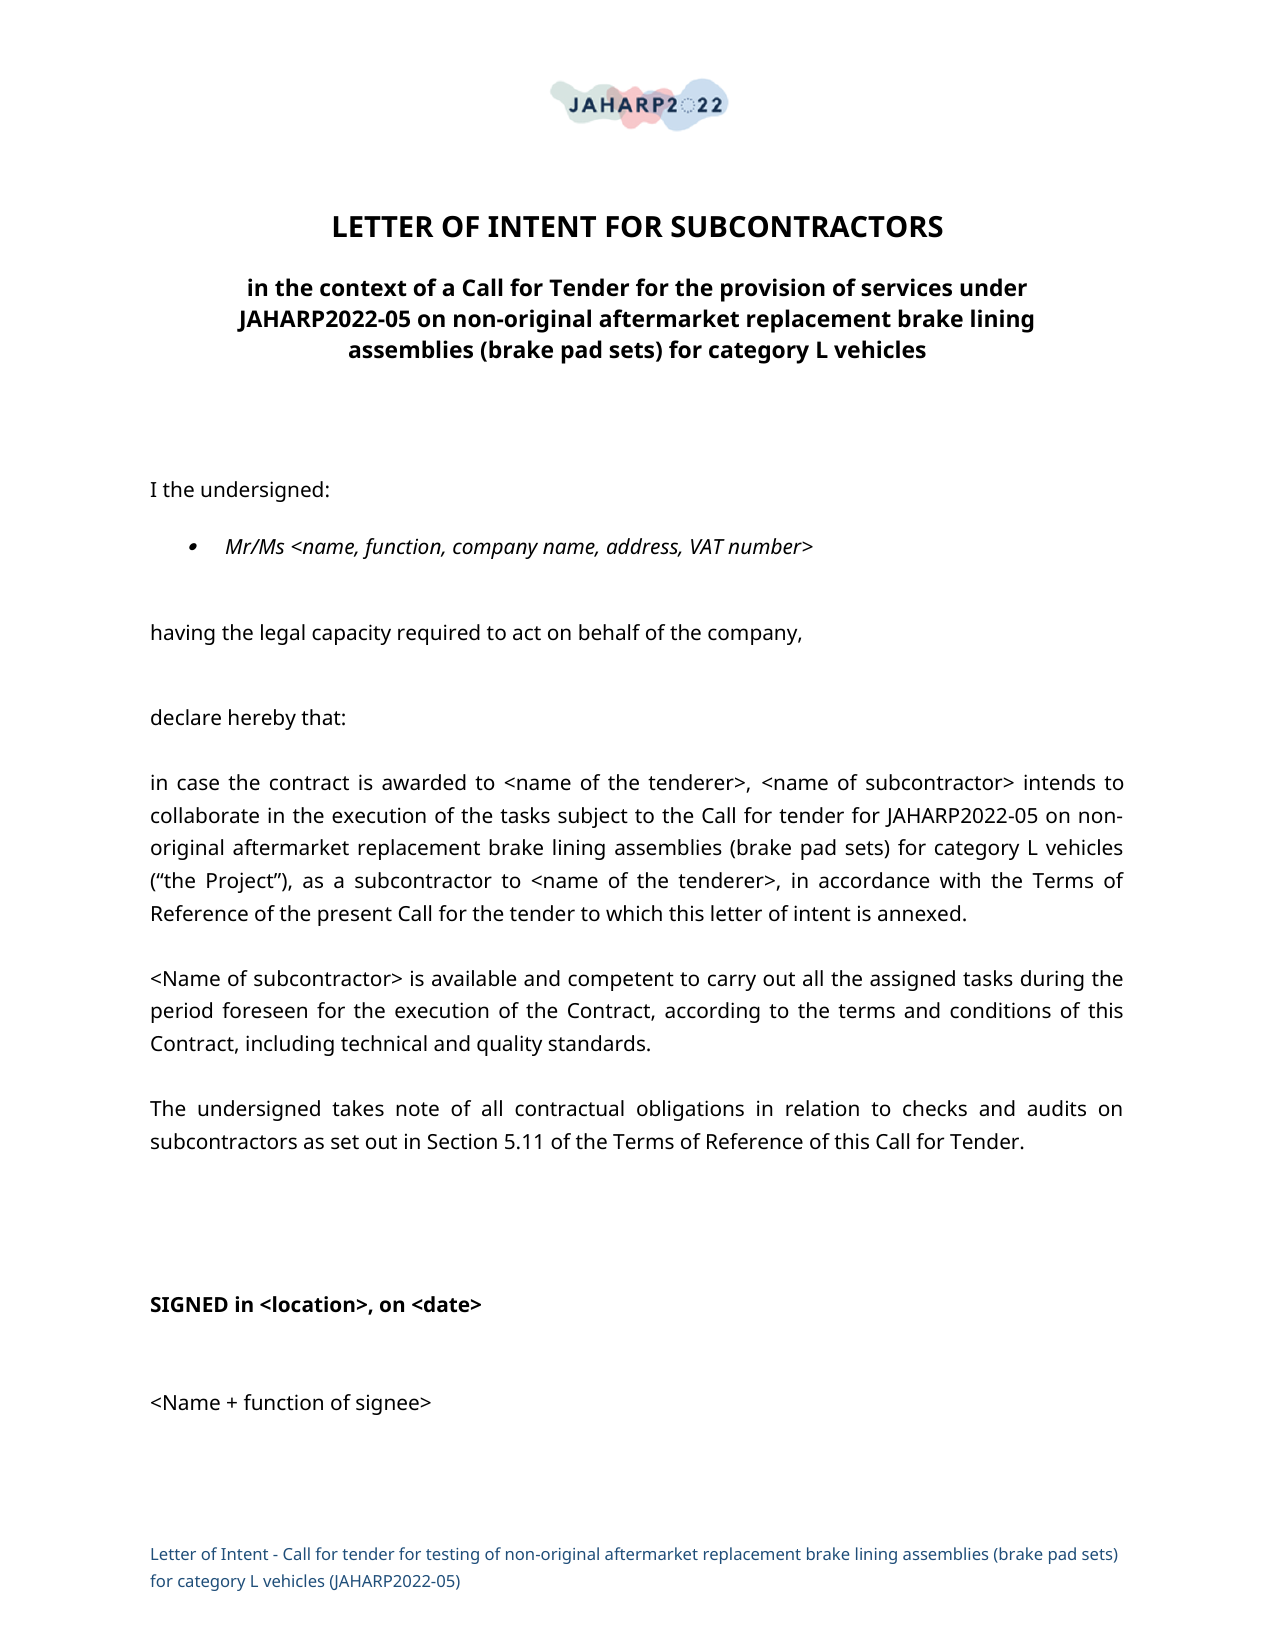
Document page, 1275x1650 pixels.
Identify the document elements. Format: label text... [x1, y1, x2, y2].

list Mr/Ms <name, function, company name, address, VAT number> [187, 532, 1125, 561]
picture [541, 75, 735, 135]
text declare hereby that: [150, 703, 1125, 731]
text having the legal capacity required to act on behalf of the company, [150, 618, 1125, 646]
text I the undersigned: [150, 476, 1125, 504]
text in the context of a Call for Tender for the provision of services under JAHARP2022-05 on non-original aftermarket replacement brake lining assemblies (brake pad sets) for category L vehicles [209, 271, 1065, 365]
text SIGNED in <location>, on <date> [150, 1290, 1125, 1318]
text in case the contract is awarded to <name of the tenderer>, <name of subcontractor> intends to collaborate in the execution of the tasks subject to the Call for tender for JAHARP2022-05 on non-original aftermarket replacement brake lining assemblies (brake pad sets) for category L vehicles (“the Project”), as a subcontractor to <name of the tenderer>, in accordance with the Terms of Reference of the present Call for the tender to which this letter of intent is annexed. [150, 768, 1125, 927]
text The undersigned takes note of all contractual obligations in relation to checks and audits on subcontractors as set out in Section 5.11 of the Terms of Reference of this Call for Tender. [150, 1094, 1125, 1155]
text <Name + function of signee> [150, 1388, 1125, 1416]
text LETTER OF INTENT FOR SUBCONTRACTORS [150, 207, 1125, 246]
text <Name of subcontractor> is available and competent to carry out all the assigned tasks during the period foreseen for the execution of the Contract, according to the terms and conditions of this Contract, including technical and quality standards. [150, 964, 1125, 1057]
